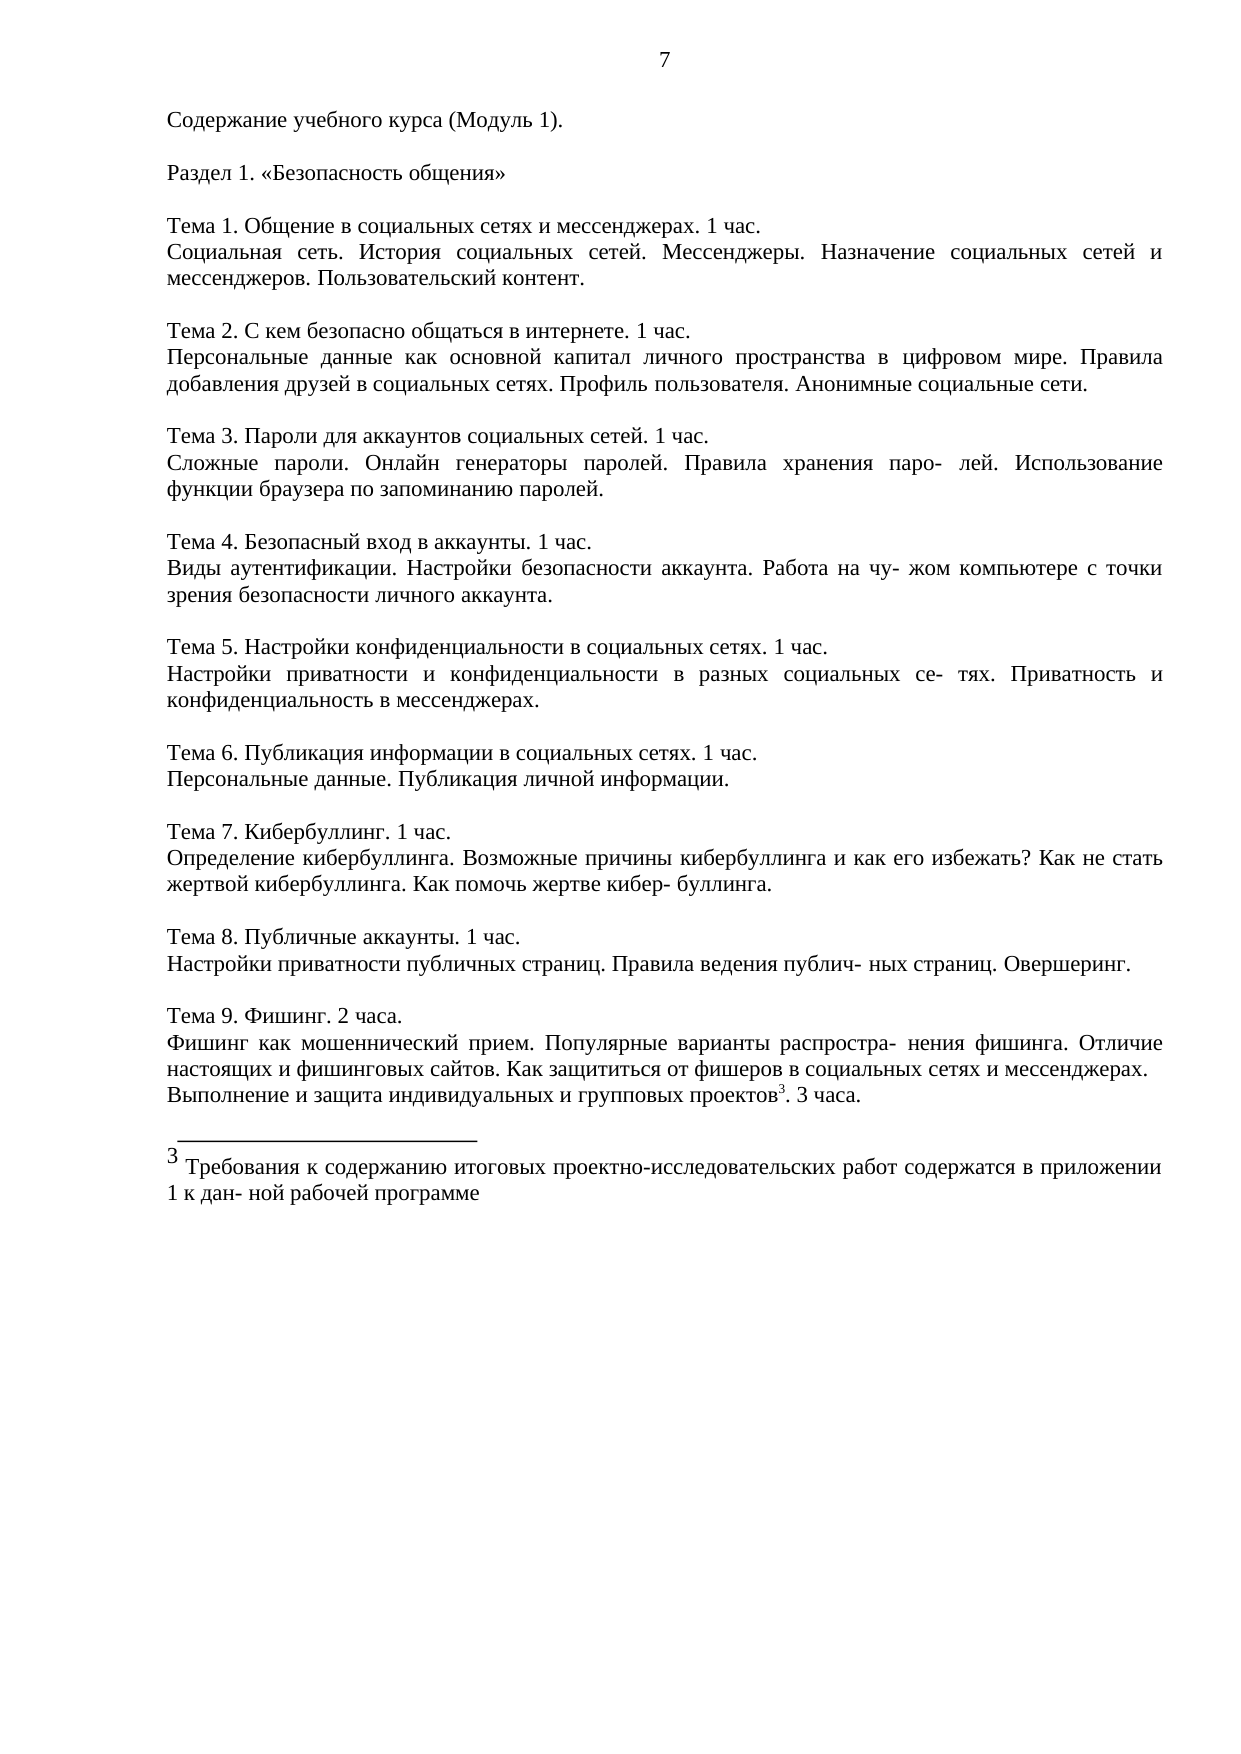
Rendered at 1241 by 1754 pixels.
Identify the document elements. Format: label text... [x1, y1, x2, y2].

text Тема 3. Пароли для аккаунтов социальных сетей. 1 час. [167, 422, 1163, 449]
text Тема 1. Общение в социальных сетях и мессенджерах. 1 час. [167, 212, 1163, 238]
text Настройки приватности публичных страниц. Правила ведения публич- ных страниц. Овершеринг. [167, 949, 1163, 976]
text Фишинг как мошеннический прием. Популярные варианты распростра- нения фишинга. Отличие настоящих и фишинговых сайтов. Как защититься от фишеров в социальных сетях и мессенджерах. [167, 1029, 1163, 1081]
text 3 Требования к содержанию итоговых проектно-исследовательских работ содержатся в приложении 1 к дан- ной рабочей программе [167, 1134, 1163, 1206]
text Персональные данные. Публикация личной информации. [167, 765, 1163, 791]
text Раздел 1. «Безопасность общения» [167, 159, 1163, 185]
text Сложные пароли. Онлайн генераторы паролей. Правила хранения паро- лей. Использование функции браузера по запоминанию паролей. [167, 449, 1163, 502]
text Тема 4. Безопасный вход в аккаунты. 1 час. [167, 528, 1163, 554]
text Тема 6. Публикация информации в социальных сетях. 1 час. [167, 739, 1163, 765]
text Социальная сеть. История социальных сетей. Мессенджеры. Назначение социальных сетей и мессенджеров. Пользовательский контент. [167, 238, 1163, 291]
text Выполнение и защита индивидуальных и групповых проектов3. 3 часа. [167, 1081, 1163, 1108]
text Тема 9. Фишинг. 2 часа. [167, 1002, 1163, 1029]
text Тема 5. Настройки конфиденциальности в социальных сетях. 1 час. [167, 633, 1163, 660]
text Тема 2. С кем безопасно общаться в интернете. 1 час. [167, 317, 1163, 343]
text Персональные данные как основной капитал личного пространства в цифровом мире. Правила добавления друзей в социальных сетях. Профиль пользователя. Анонимные социальные сети. [167, 343, 1163, 396]
text Тема 8. Публичные аккаунты. 1 час. [167, 923, 1163, 949]
text Содержание учебного курса (Модуль 1). [167, 106, 1163, 133]
text Виды аутентификации. Настройки безопасности аккаунта. Работа на чу- жом компьютере с точки зрения безопасности личного аккаунта. [167, 554, 1163, 607]
text Определение кибербуллинга. Возможные причины кибербуллинга и как его избежать? Как не стать жертвой кибербуллинга. Как помочь жертве кибер- буллинга. [167, 844, 1163, 897]
text Тема 7. Кибербуллинг. 1 час. [167, 818, 1163, 844]
text Настройки приватности и конфиденциальности в разных социальных се- тях. Приватность и конфиденциальность в мессенджерах. [167, 660, 1163, 712]
